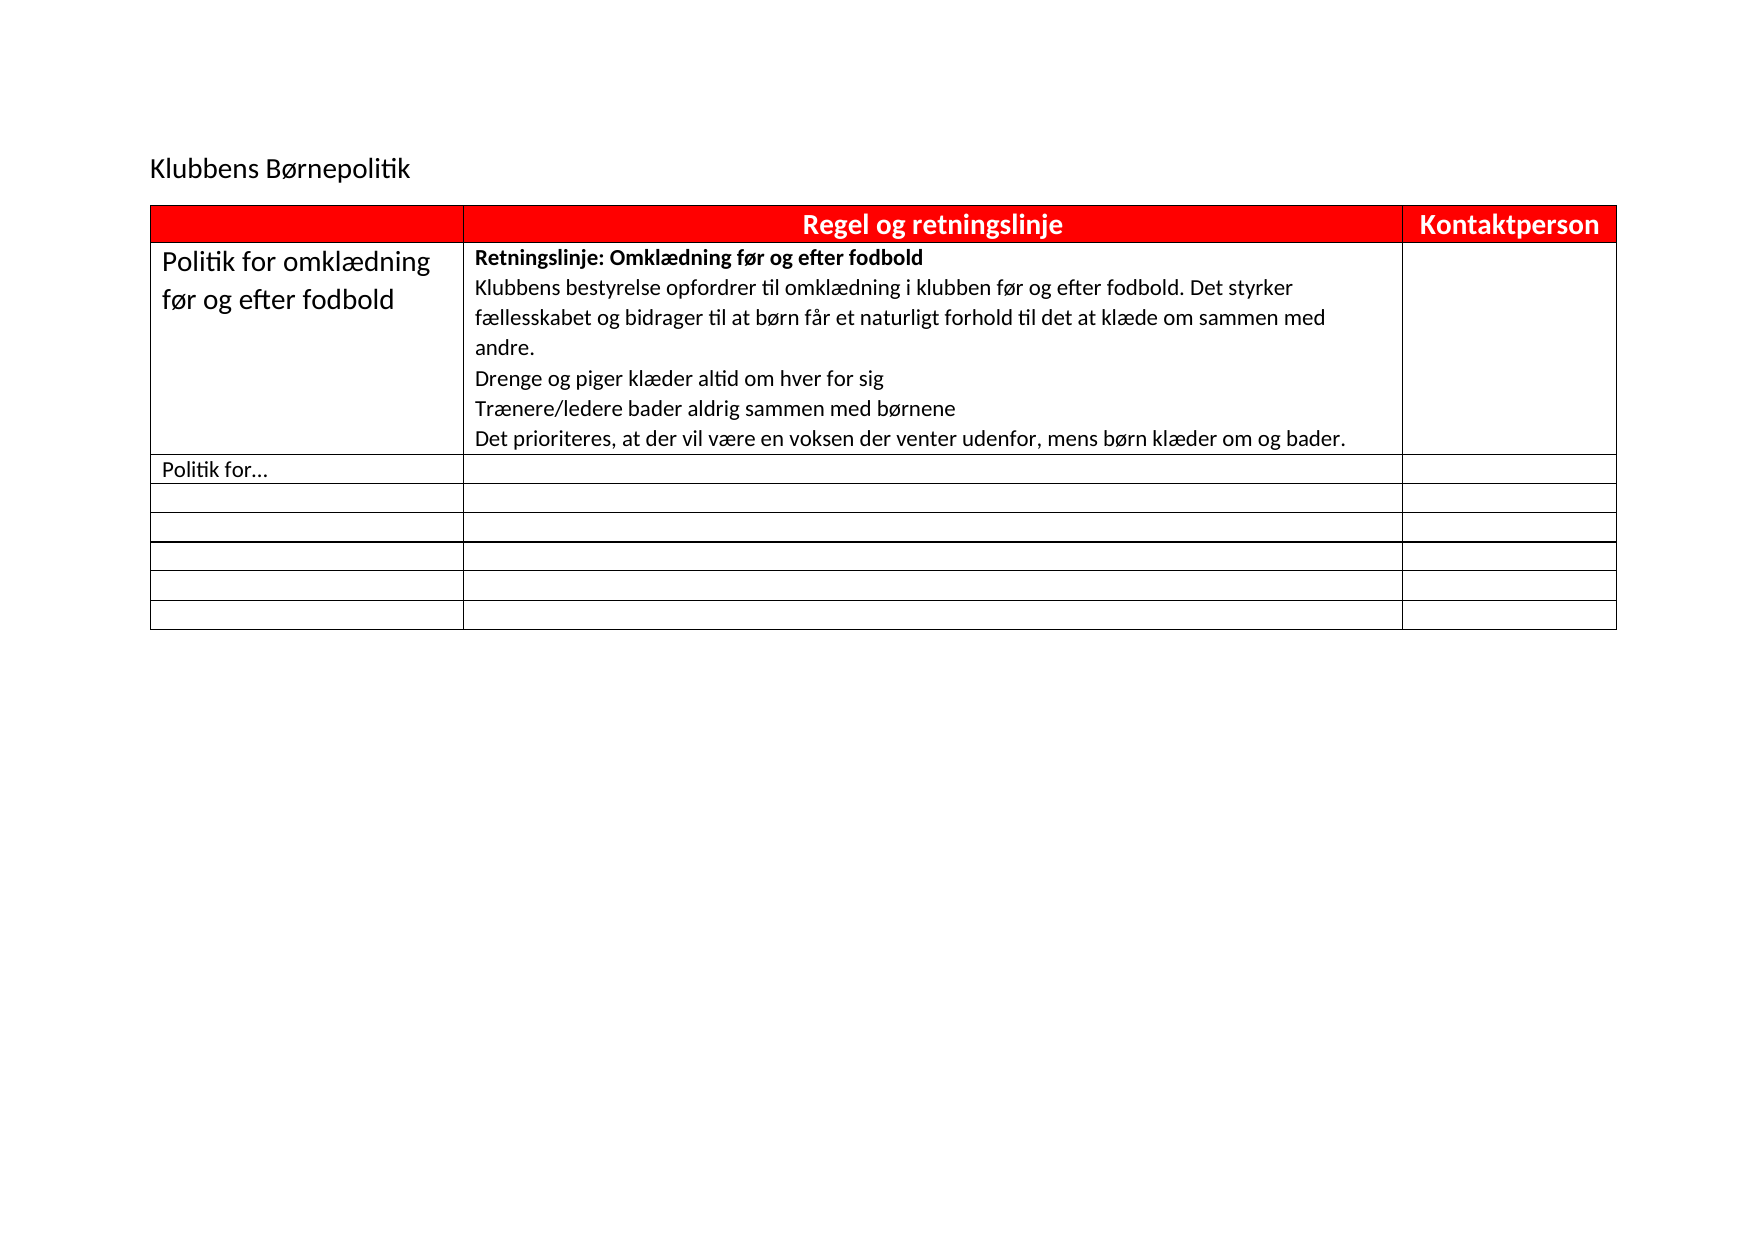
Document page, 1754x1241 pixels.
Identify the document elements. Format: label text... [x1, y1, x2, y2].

table_cell [1403, 243, 1616, 454]
table_cell [464, 513, 1402, 541]
table_cell [1403, 601, 1616, 628]
table_cell [464, 571, 1402, 599]
table_cell [151, 571, 463, 599]
table_cell [464, 455, 1402, 483]
table_cell [1403, 484, 1616, 512]
table_cell [1403, 513, 1616, 541]
table_cell [1403, 571, 1616, 599]
table_cell [151, 484, 463, 512]
table_header Regel og retningslinje [464, 206, 1402, 242]
table_cell Politik for omklædning før og efter fodbold [151, 243, 463, 454]
table_cell [151, 601, 463, 628]
table_cell [464, 484, 1402, 512]
table_cell [1403, 455, 1616, 483]
table_cell [151, 543, 463, 570]
text Klubbens Børnepolitik [150, 150, 1604, 186]
table_cell [151, 513, 463, 541]
table_header Kontaktperson [1403, 206, 1616, 242]
table_cell [1403, 543, 1616, 570]
table_cell Politik for… [151, 455, 463, 483]
table_cell [464, 601, 1402, 628]
table_header [151, 206, 463, 242]
table_cell Retningslinje: Omklædning før og efter fodbold Klubbens bestyrelse opfordrer til omklædning i klubben før og efter fodbold. Det styrker fællesskabet og bidrager til at børn får et naturligt forhold til det at klæde om sammen med andre. Drenge og piger klæder altid om hver for sig Trænere/ledere bader aldrig sammen med børnene Det prioriteres, at der vil være en voksen der venter udenfor, mens børn klæder om og bader. [464, 243, 1402, 454]
table_cell [464, 543, 1402, 570]
